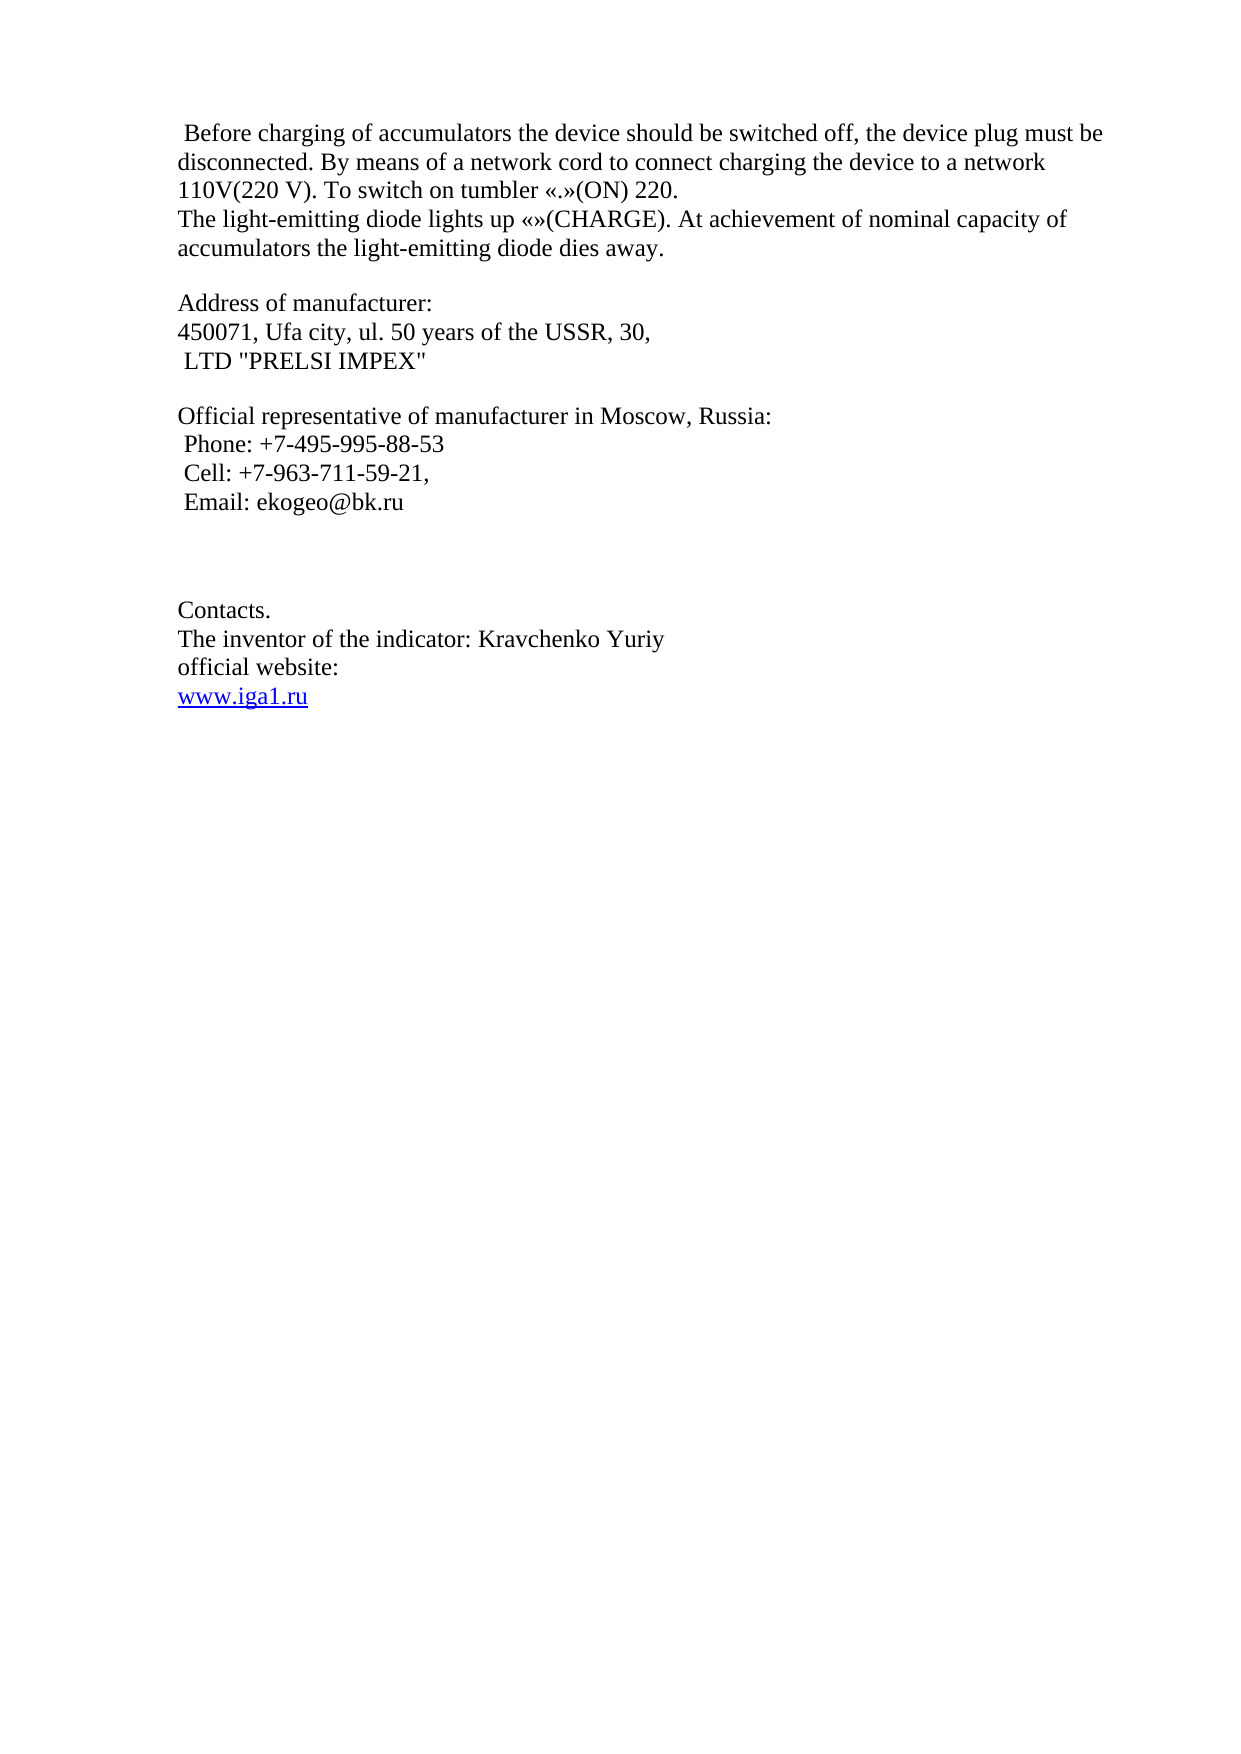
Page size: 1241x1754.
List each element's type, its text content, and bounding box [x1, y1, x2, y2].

text official website: [177, 652, 1152, 681]
text Contacts. [177, 595, 1152, 624]
text 450071, Ufa city, ul. 50 years of the USSR, 30, [177, 317, 1152, 346]
text www.iga1.ru [177, 681, 1152, 710]
text Address of manufacturer: [177, 288, 1152, 317]
text Before charging of accumulators the device should be switched off, the device plug must be disconnected. By means of a network cord to connect charging the device to a network 110V(220 V). To switch on tumbler «.»(ON) 220. [177, 118, 1152, 204]
text Phone: +7-495-995-88-53 [177, 429, 1152, 458]
text LTD "PRELSI IMPEX" [177, 346, 1152, 374]
text Email: ekogeo@bk.ru [177, 487, 1152, 516]
text The inventor of the indicator: Kravchenko Yuriy [177, 624, 1152, 652]
text The light-emitting diode lights up «»(CHARGE). At achievement of nominal capacity of accumulators the light-emitting diode dies away. [177, 204, 1152, 262]
text Cell: +7-963-711-59-21, [177, 458, 1152, 487]
text Official representative of manufacturer in Moscow, Russia: [177, 401, 1152, 429]
